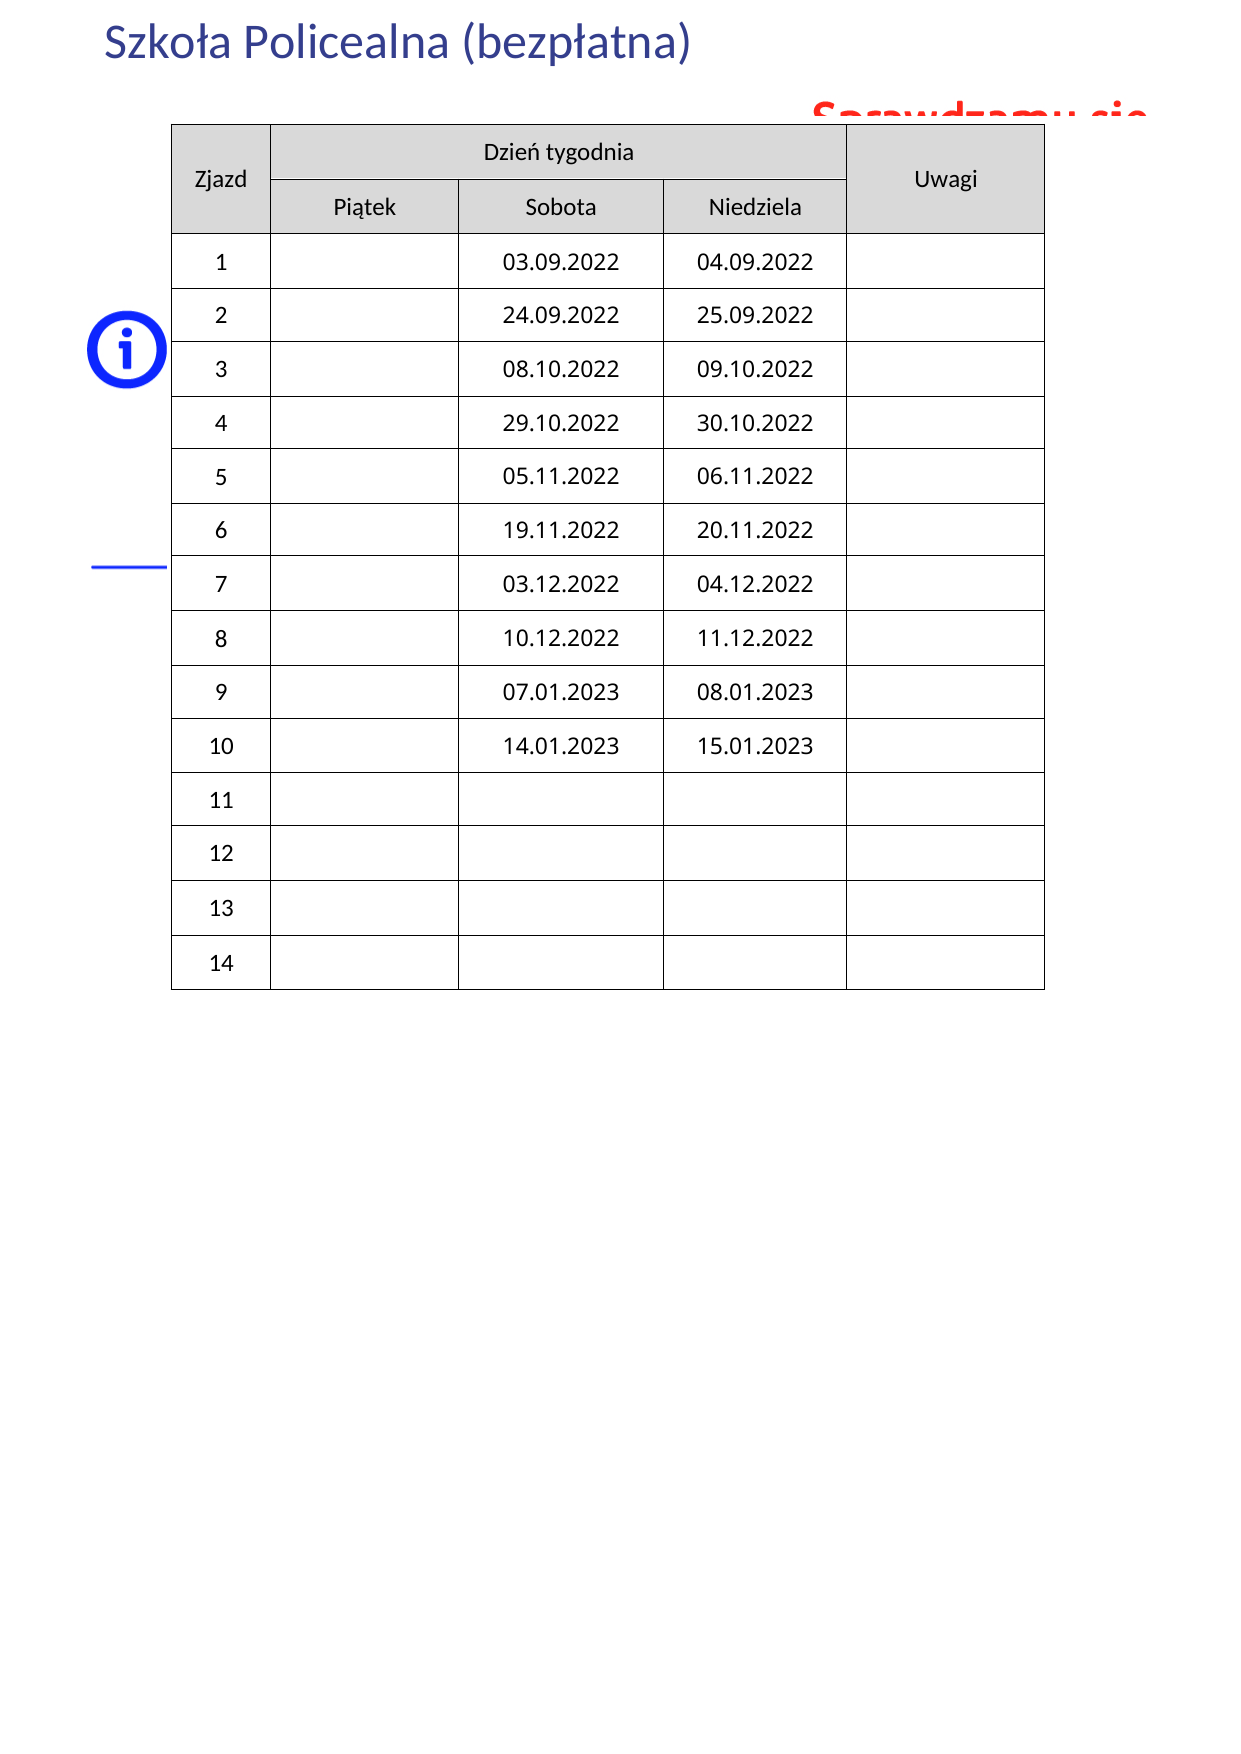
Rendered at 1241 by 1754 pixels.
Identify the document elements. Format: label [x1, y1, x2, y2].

picture [0, 0, 1241, 1286]
